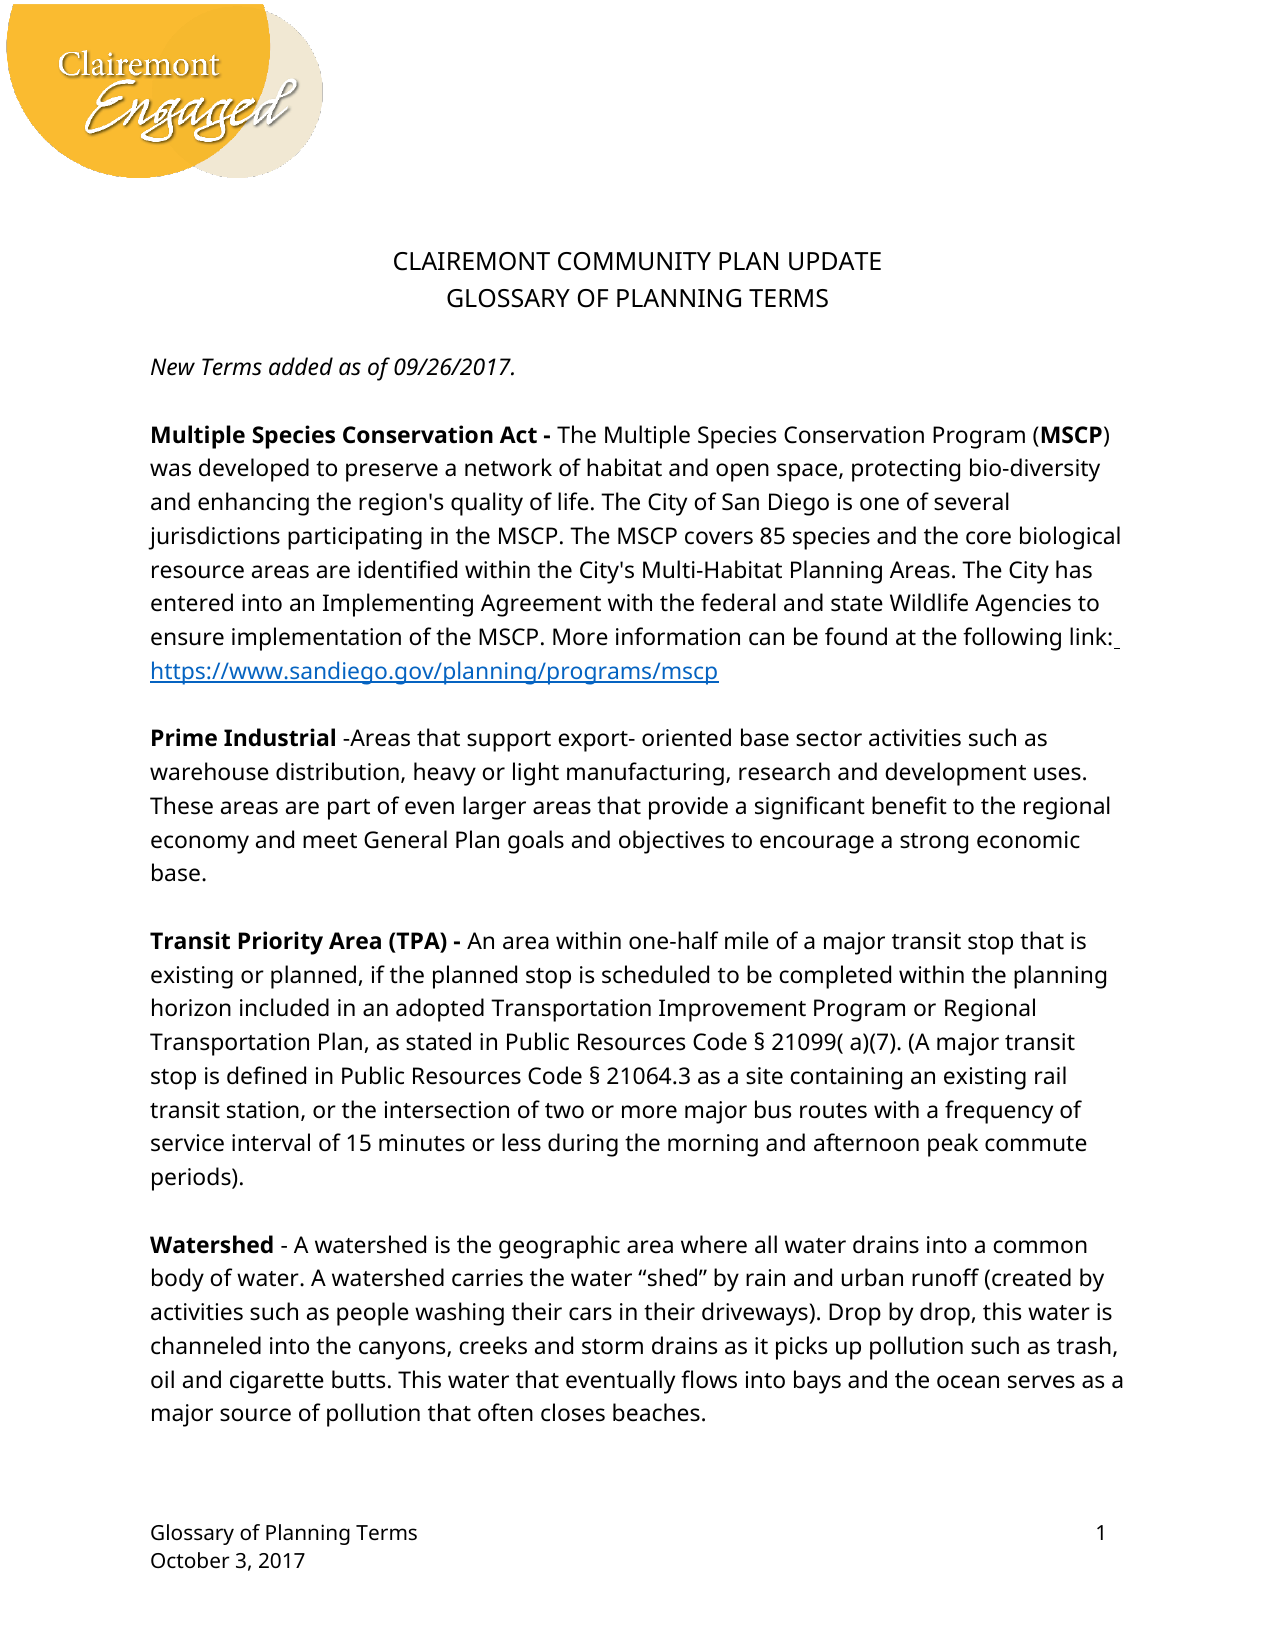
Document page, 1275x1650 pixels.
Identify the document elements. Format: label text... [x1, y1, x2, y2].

text New Terms added as of 09/26/2017. [150, 351, 1125, 382]
text Transit Priority Area (TPA) - An area within one-half mile of a major transit stop that is existing or planned, if the planned stop is scheduled to be completed within the planning horizon included in an adopted Transportation Improvement Program or Regional Transportation Plan, as stated in Public Resources Code § 21099( a)(7). (A major transit stop is defined in Public Resources Code § 21064.3 as a site containing an existing rail transit station, or the intersection of two or more major bus routes with a frequency of service interval of 15 minutes or less during the morning and afternoon peak commute periods). [150, 925, 1125, 1192]
text Multiple Species Conservation Act - The Multiple Species Conservation Program (MSCP) was developed to preserve a network of habitat and open space, protecting bio-diversity and enhancing the region's quality of life. The City of San Diego is one of several jurisdictions participating in the MSCP. The MSCP covers 85 species and the core biological resource areas are identified within the City's Multi-Habitat Planning Areas. The City has entered into an Implementing Agreement with the federal and state Wildlife Agencies to ensure implementation of the MSCP. More information can be found at the following link: https://www.sandiego.gov/planning/programs/mscp [150, 418, 1125, 686]
text GLOSSARY OF PLANNING TERMS [150, 281, 1125, 314]
picture [0, 0, 330, 188]
text Watershed - A watershed is the geographic area where all water drains into a common body of water. A watershed carries the water “shed” by rain and urban runoff (created by activities such as people washing their cars in their driveways). Drop by drop, this water is channeled into the canyons, creeks and storm drains as it picks up pollution such as trash, oil and cigarette butts. This water that eventually flows into bays and the ocean serves as a major source of pollution that often closes beaches. [150, 1228, 1125, 1428]
text CLAIREMONT COMMUNITY PLAN UPDATE [150, 244, 1125, 278]
text Prime Industrial -Areas that support export- oriented base sector activities such as warehouse distribution, heavy or light manufacturing, research and development uses. These areas are part of even larger areas that provide a significant benefit to the regional economy and meet General Plan goals and objectives to encourage a strong economic base. [150, 722, 1125, 888]
